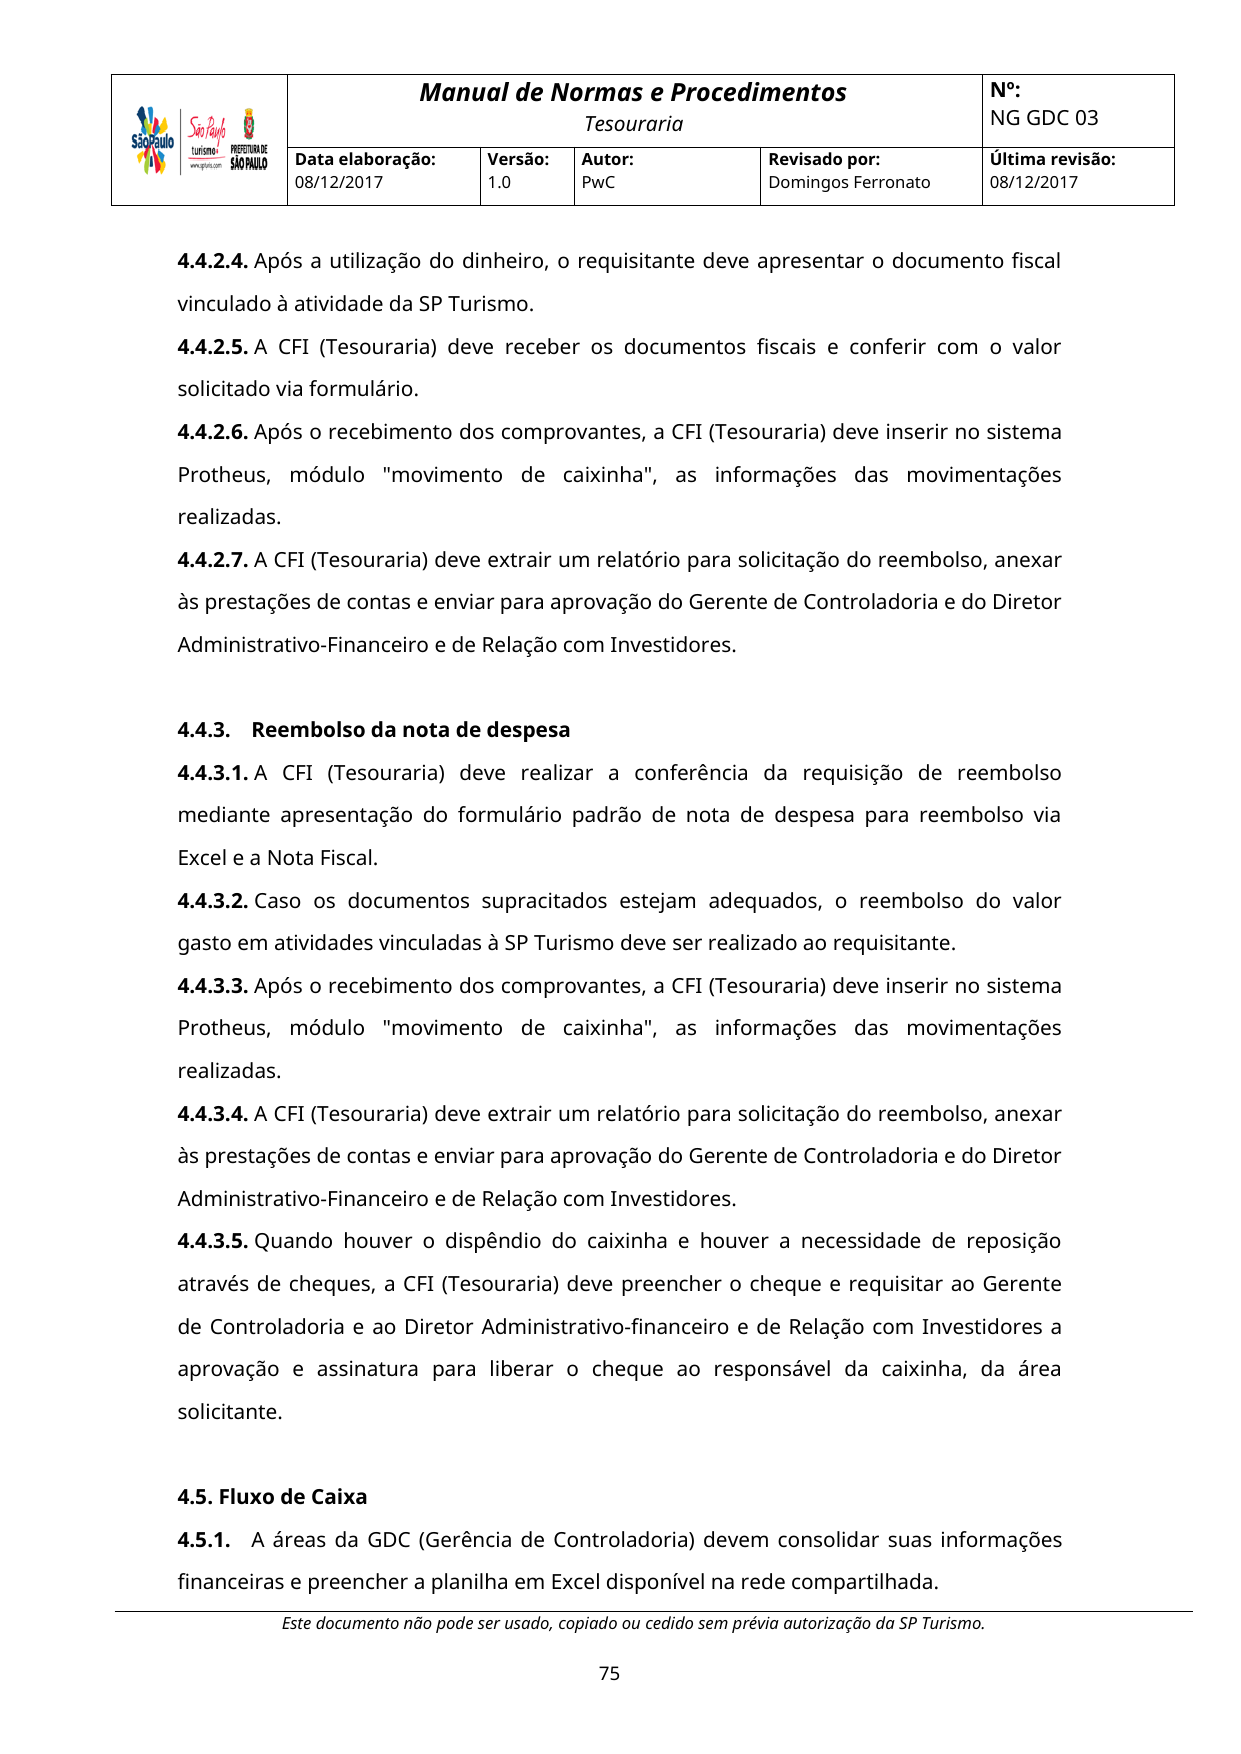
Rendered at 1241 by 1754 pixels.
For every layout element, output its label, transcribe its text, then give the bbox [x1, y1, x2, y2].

list Após o recebimento dos comprovantes, a CFI (Tesouraria) deve inserir no sistema Protheus, módulo "movimento de caixinha", as informações das movimentações realizadas. [177, 417, 1063, 531]
list Reembolso da nota de despesa [177, 715, 1063, 744]
list A CFI (Tesouraria) deve extrair um relatório para solicitação do reembolso, anexar às prestações de contas e enviar para aprovação do Gerente de Controladoria e do Diretor Administrativo-Financeiro e de Relação com Investidores. [177, 545, 1063, 658]
list A áreas da GDC (Gerência de Controladoria) devem consolidar suas informações financeiras e preencher a planilha em Excel disponível na rede compartilhada. [177, 1525, 1063, 1596]
picture [127, 94, 272, 179]
list Quando houver o dispêndio do caixinha e houver a necessidade de reposição através de cheques, a CFI (Tesouraria) deve preencher o cheque e requisitar ao Gerente de Controladoria e ao Diretor Administrativo-financeiro e de Relação com Investidores a aprovação e assinatura para liberar o cheque ao responsável da caixinha, da área solicitante. [177, 1227, 1063, 1425]
list A CFI (Tesouraria) deve extrair um relatório para solicitação do reembolso, anexar às prestações de contas e enviar para aprovação do Gerente de Controladoria e do Diretor Administrativo-Financeiro e de Relação com Investidores. [177, 1099, 1063, 1212]
list A CFI (Tesouraria) deve receber os documentos fiscais e conferir com o valor solicitado via formulário. [177, 332, 1063, 403]
list A CFI (Tesouraria) deve realizar a conferência da requisição de reembolso mediante apresentação do formulário padrão de nota de despesa para reembolso via Excel e a Nota Fiscal. [177, 758, 1063, 872]
list Caso os documentos supracitados estejam adequados, o reembolso do valor gasto em atividades vinculadas à SP Turismo deve ser realizado ao requisitante. [177, 886, 1063, 957]
list Após o recebimento dos comprovantes, a CFI (Tesouraria) deve inserir no sistema Protheus, módulo "movimento de caixinha", as informações das movimentações realizadas. [177, 971, 1063, 1084]
list Fluxo de Caixa [177, 1482, 1063, 1511]
list Após a utilização do dinheiro, o requisitante deve apresentar o documento fiscal vinculado à atividade da SP Turismo. [177, 247, 1063, 318]
